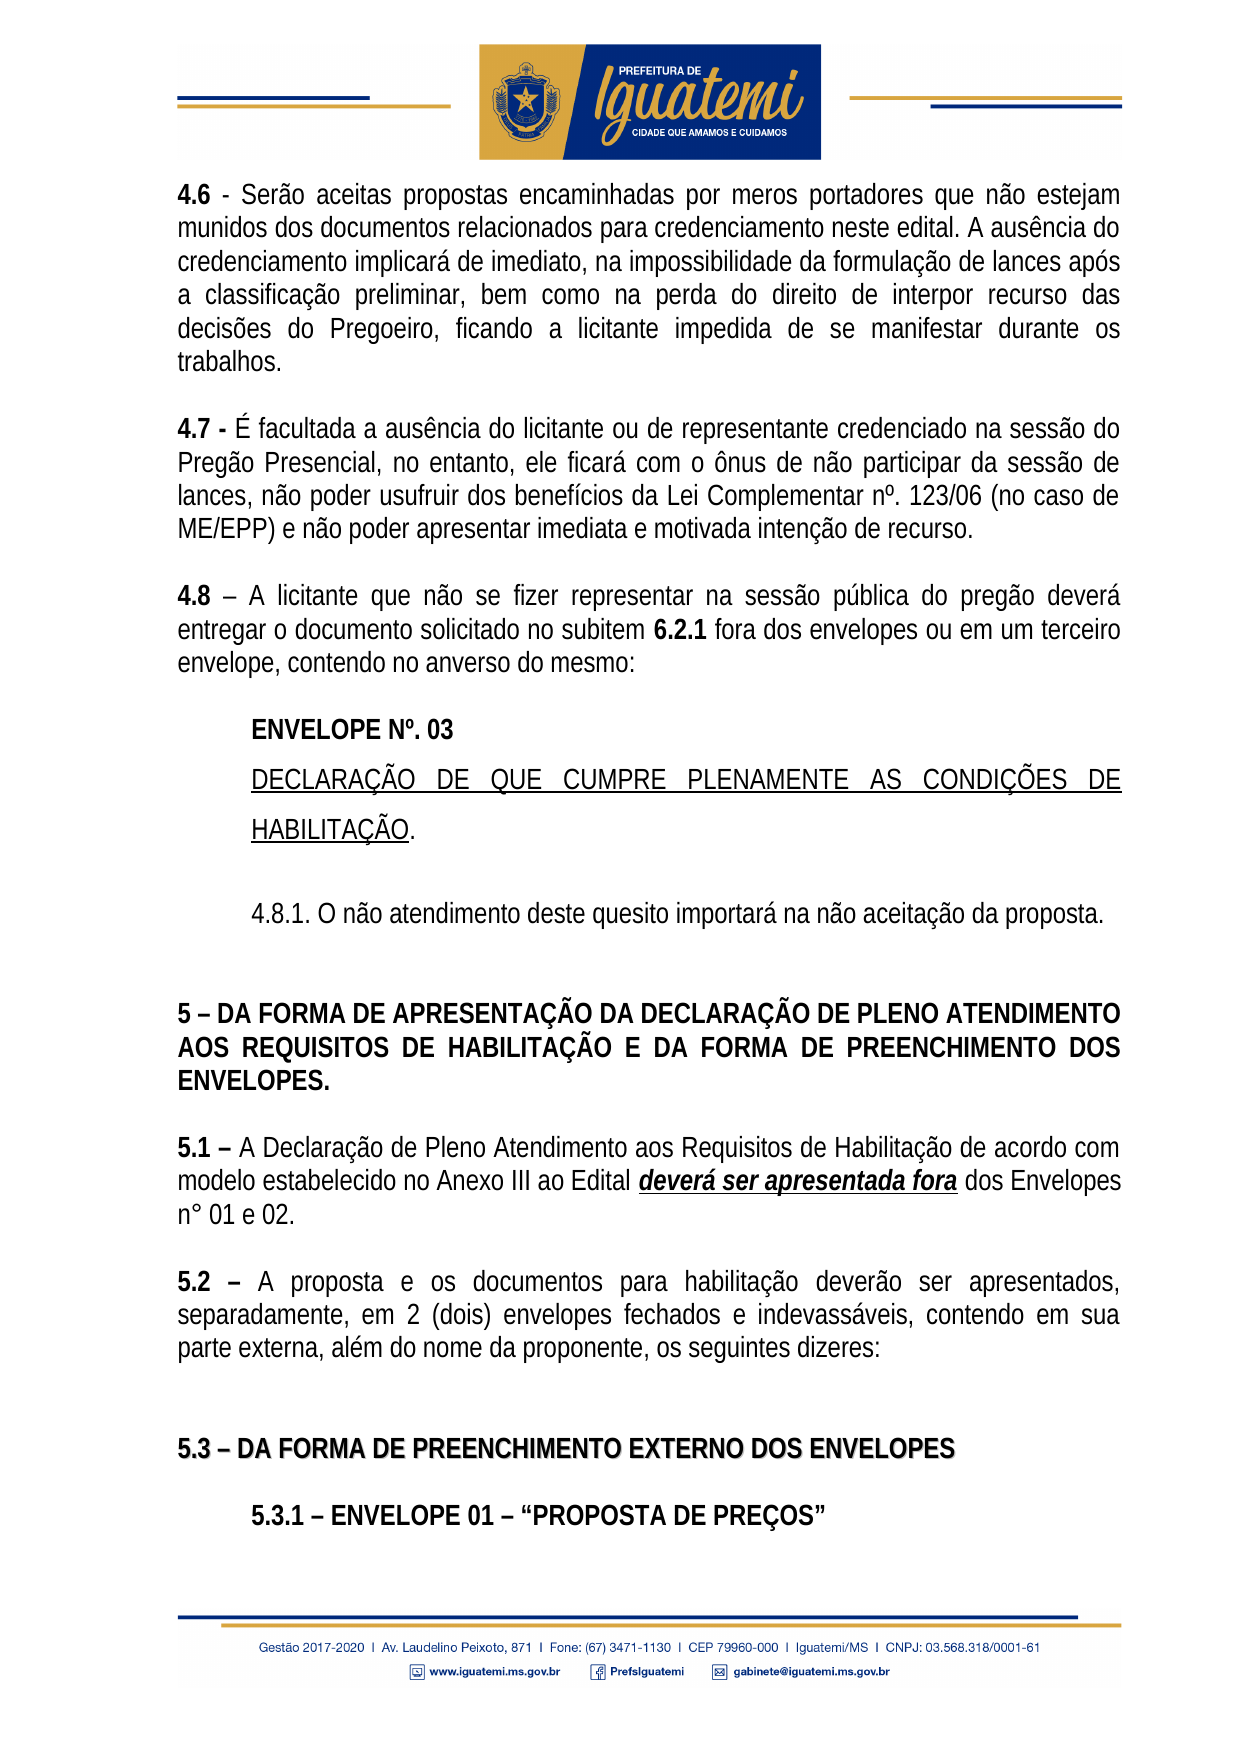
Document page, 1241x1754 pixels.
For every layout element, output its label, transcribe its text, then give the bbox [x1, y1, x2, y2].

text 4.8 – A licitante que não se fizer representar na sessão pública do pregão deverá entregar o documento solicitado no subitem 6.2.1 fora dos envelopes ou em um terceiro envelope, contendo no anverso do mesmo: [177, 578, 1122, 679]
text ENVELOPE Nº. 03 [251, 712, 1122, 746]
text 5.3 – DA FORMA DE PREENCHIMENTO EXTERNO DOS ENVELOPES [177, 1431, 1122, 1464]
text 5.3.1 – ENVELOPE 01 – “PROPOSTA DE PREÇOS” [177, 1498, 1122, 1531]
text DECLARAÇÃO DE QUE CUMPRE PLENAMENTE AS CONDIÇÕES DE HABILITAÇÃO. [251, 793, 1122, 846]
text 5.2 – A proposta e os documentos para habilitação deverão ser apresentados, separadamente, em 2 (dois) envelopes fechados e indevassáveis, contendo em sua parte externa, além do nome da proponente, os seguintes dizeres: [177, 1264, 1122, 1364]
text 4.7 - É facultada a ausência do licitante ou de representante credenciado na sessão do Pregão Presencial, no entanto, ele ficará com o ônus de não participar da sessão de lances, não poder usufruir dos benefícios da Lei Complementar nº. 123/06 (no caso de ME/EPP) e não poder apresentar imediata e motivada intenção de recurso. [177, 411, 1122, 545]
picture [177, 44, 1123, 160]
text 4.6 - Serão aceitas propostas encaminhadas por meros portadores que não estejam munidos dos documentos relacionados para credenciamento neste edital. A ausência do credenciamento implicará de imediato, na impossibilidade da formulação de lances após a classificação preliminar, bem como na perda do direito de interpor recurso das decisões do Pregoeiro, ficando a licitante impedida de se manifestar durante os trabalhos. [177, 177, 1122, 378]
text 4.8.1. O não atendimento deste quesito importará na não aceitação da proposta. [251, 896, 1122, 929]
text DECLARAÇÃO DE QUE CUMPRE PLENAMENTE AS CONDIÇÕES DE HABILITAÇÃO. [251, 762, 1122, 791]
picture [177, 1608, 1122, 1688]
text 5 – DA FORMA DE APRESENTAÇÃO DA DECLARAÇÃO DE PLENO ATENDIMENTO AOS REQUISITOS DE HABILITAÇÃO E DA FORMA DE PREENCHIMENTO DOS ENVELOPES. [177, 996, 1122, 1097]
text 5.1 – A Declaração de Pleno Atendimento aos Requisitos de Habilitação de acordo com modelo estabelecido no Anexo III ao Edital deverá ser apresentada fora dos Envelopes n° 01 e 02. [177, 1130, 1122, 1230]
